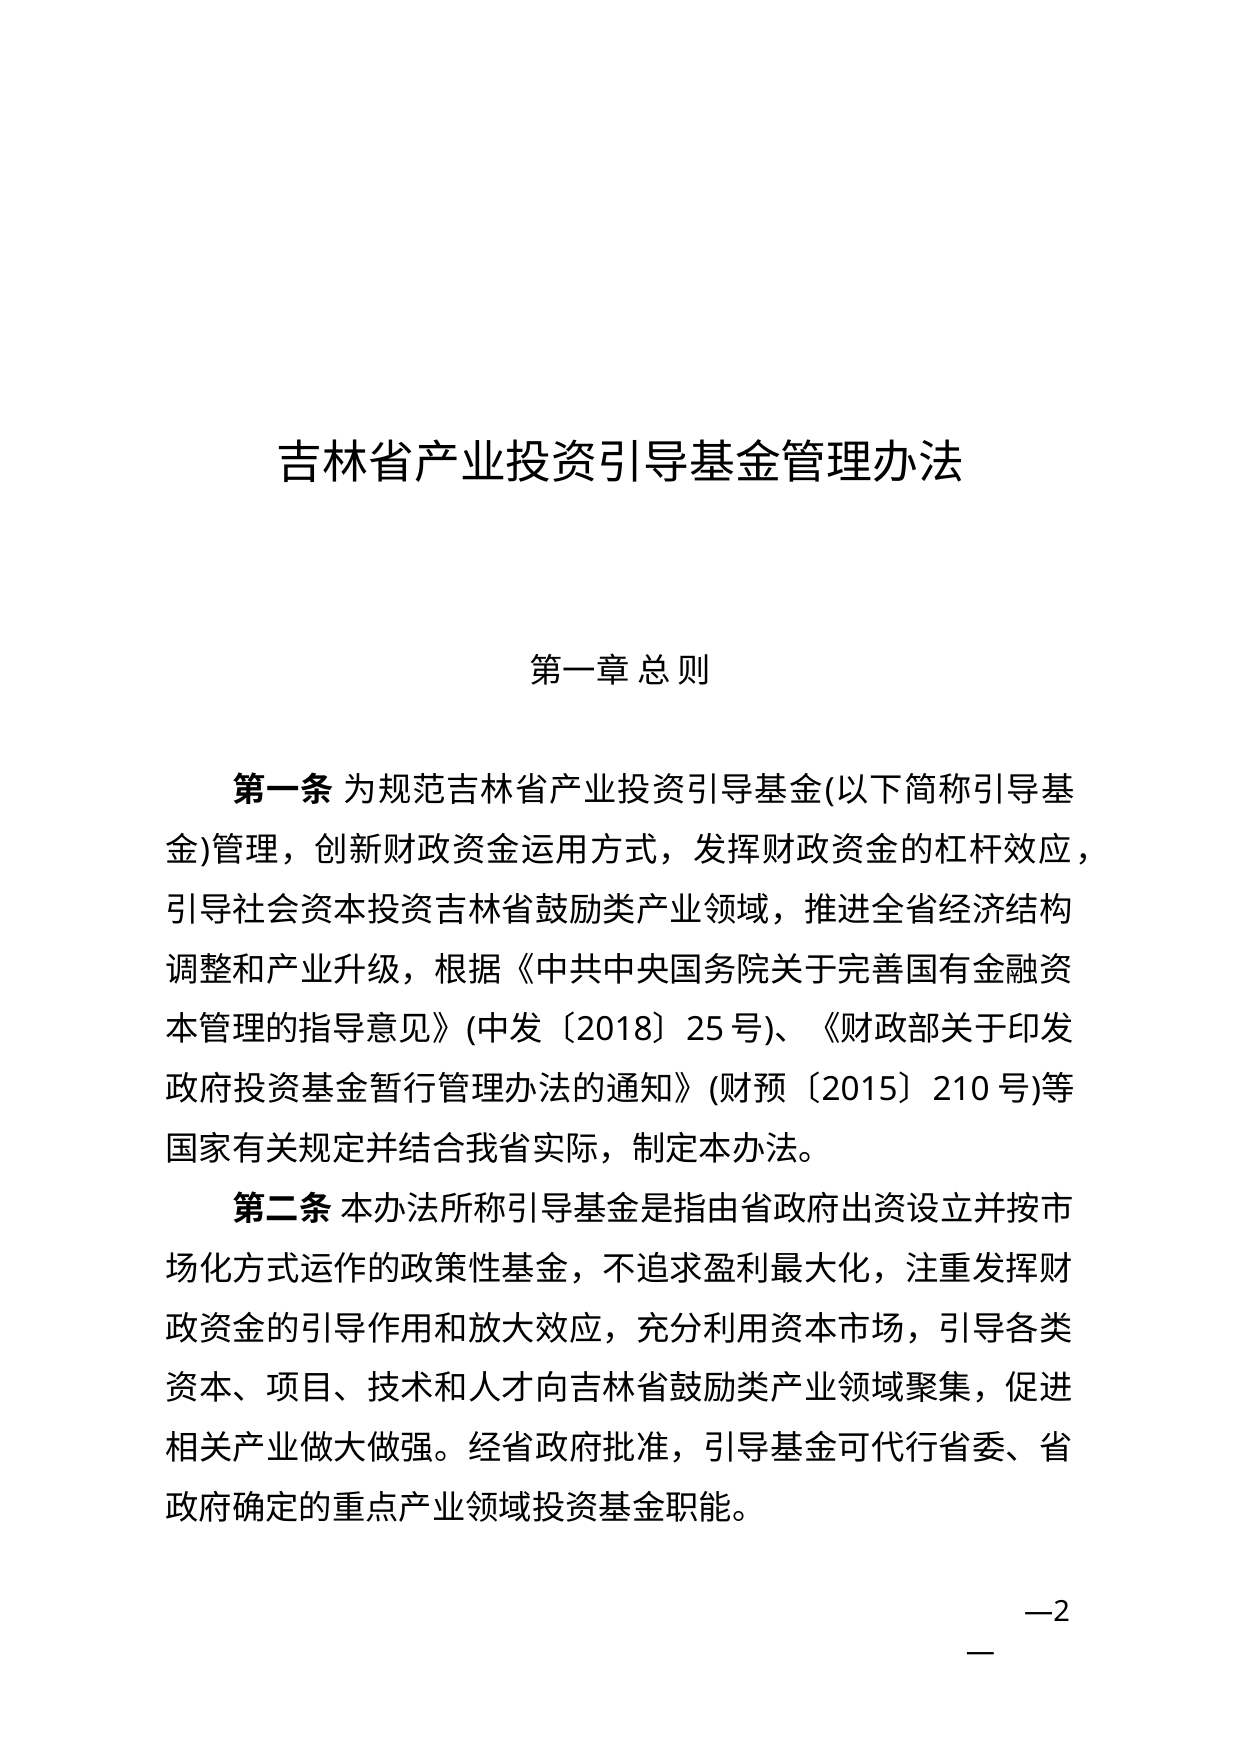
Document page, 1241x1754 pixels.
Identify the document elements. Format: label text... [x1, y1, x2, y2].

text 第一条 为规范吉林省产业投资引导基金(以下简称引导基金)管理，创新财政资金运用方式，发挥财政资金的杠杆效应，引导社会资本投资吉林省鼓励类产业领域，推进全省经济结构调整和产业升级，根据《中共中央国务院关于完善国有金融资本管理的指导意见》(中发〔2018〕25号)、《财政部关于印发政府投资基金暂行管理办法的通知》(财预〔2015〕210号)等国家有关规定并结合我省实际，制定本办法。 [165, 757, 1075, 1176]
text 第二条 本办法所称引导基金是指由省政府出资设立并按市场化方式运作的政策性基金，不追求盈利最大化，注重发挥财政资金的引导作用和放大效应，充分利用资本市场，引导各类资本、项目、技术和人才向吉林省鼓励类产业领域聚集，促进相关产业做大做强。经省政府批准，引导基金可代行省委、省政府确定的重点产业领域投资基金职能。 [165, 1176, 1075, 1535]
text 第一章 总 则 [165, 638, 1075, 698]
text 吉林省产业投资引导基金管理办法 [165, 399, 1075, 518]
